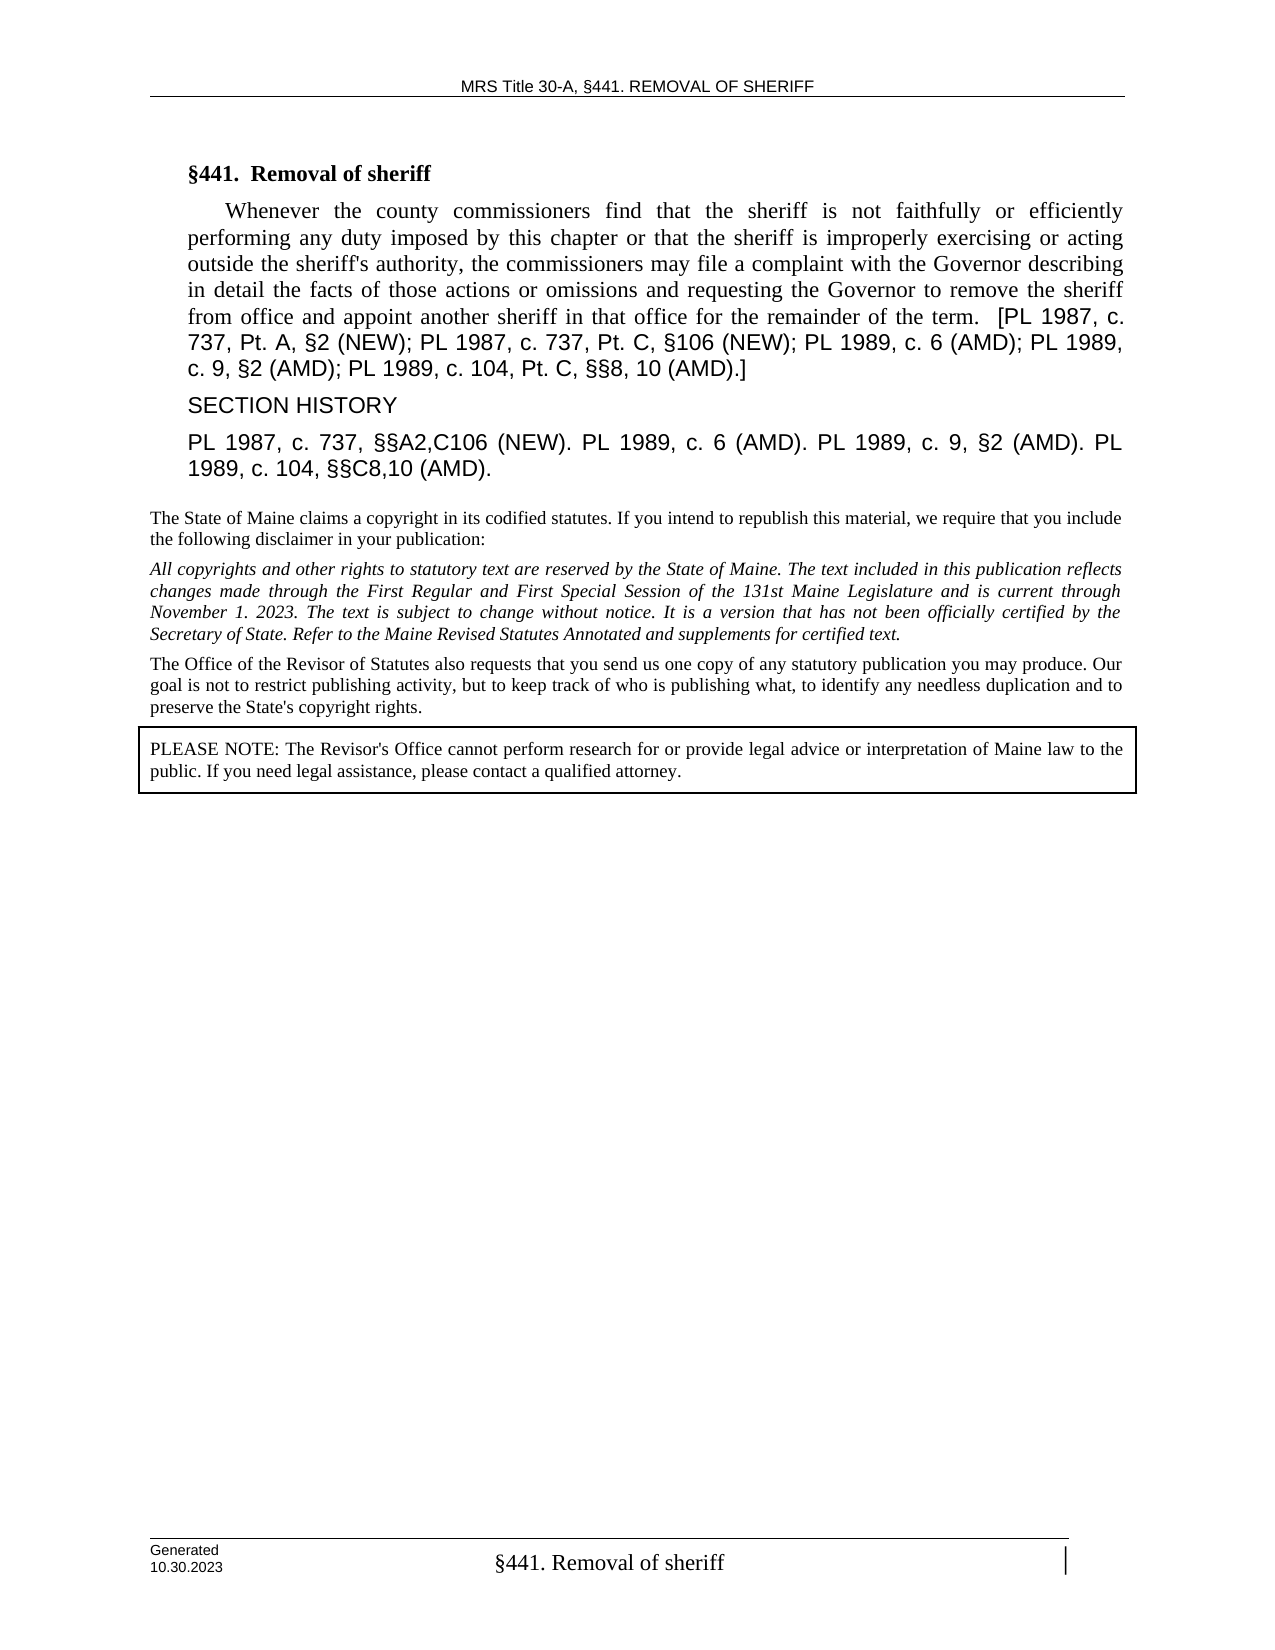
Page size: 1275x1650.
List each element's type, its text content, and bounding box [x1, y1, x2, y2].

text The Office of the Revisor of Statutes also requests that you send us one copy of any statutory publication you may produce. Our goal is not to restrict publishing activity, but to keep track of who is publishing what, to identify any needless duplication and to preserve the State's copyright rights. [150, 653, 1125, 717]
text SECTION HISTORY [187, 392, 1125, 418]
text Whenever the county commissioners find that the sheriff is not faithfully or efficiently performing any duty imposed by this chapter or that the sheriff is improperly exercising or acting outside the sheriff's authority, the commissioners may file a complaint with the Governor describing in detail the facts of those actions or omissions and requesting the Governor to remove the sheriff from office and appoint another sheriff in that office for the remainder of the term. [PL 1987, c. 737, Pt. A, §2 (NEW); PL 1987, c. 737, Pt. C, §106 (NEW); PL 1989, c. 6 (AMD); PL 1989, c. 9, §2 (AMD); PL 1989, c. 104, Pt. C, §§8, 10 (AMD).] [187, 197, 1125, 382]
text PLEASE NOTE: The Revisor's Office cannot perform research for or provide legal advice or interpretation of Maine law to the public. If you need legal assistance, please contact a qualified attorney. [140, 728, 1135, 792]
text PL 1987, c. 737, §§A2,C106 (NEW). PL 1989, c. 6 (AMD). PL 1989, c. 9, §2 (AMD). PL 1989, c. 104, §§C8,10 (AMD). [187, 429, 1125, 482]
text §441. Removal of sheriff [187, 160, 1125, 187]
text The State of Maine claims a copyright in its codified statutes. If you intend to republish this material, we require that you include the following disclaimer in your publication: [150, 507, 1125, 550]
text All copyrights and other rights to statutory text are reserved by the State of Maine. The text included in this publication reflects changes made through the First Regular and First Special Session of the 131st Maine Legislature and is current through November 1. 2023 . The text is subject to change without notice. It is a version that has not been officially certified by the Secretary of State. Refer to the Maine Revised Statutes Annotated and supplements for certified text. [150, 558, 1125, 644]
